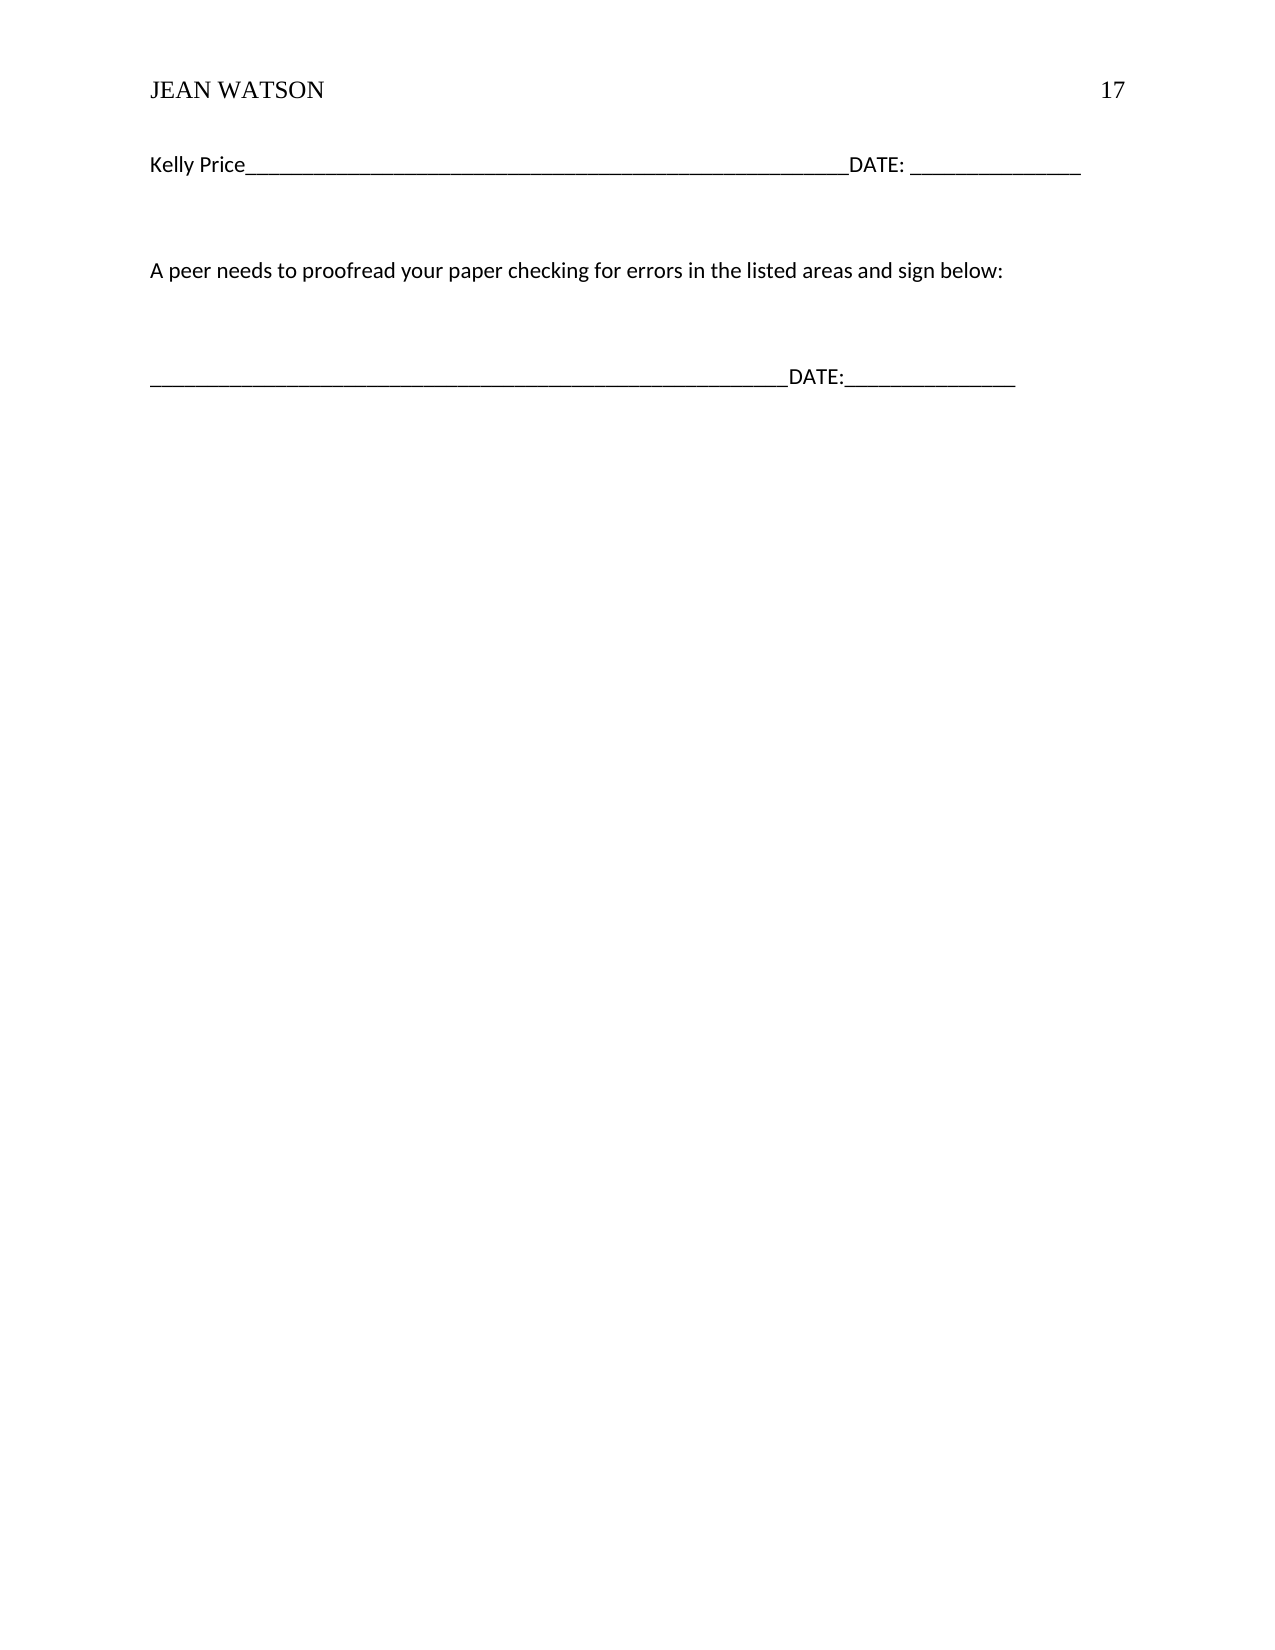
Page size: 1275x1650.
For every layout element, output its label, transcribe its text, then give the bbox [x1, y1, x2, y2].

text Kelly Price_____________________________________________________DATE: _______________ [150, 150, 1125, 178]
text A peer needs to proofread your paper checking for errors in the listed areas and sign below: [150, 256, 1125, 284]
text ________________________________________________________DATE:_______________ [150, 362, 1125, 390]
